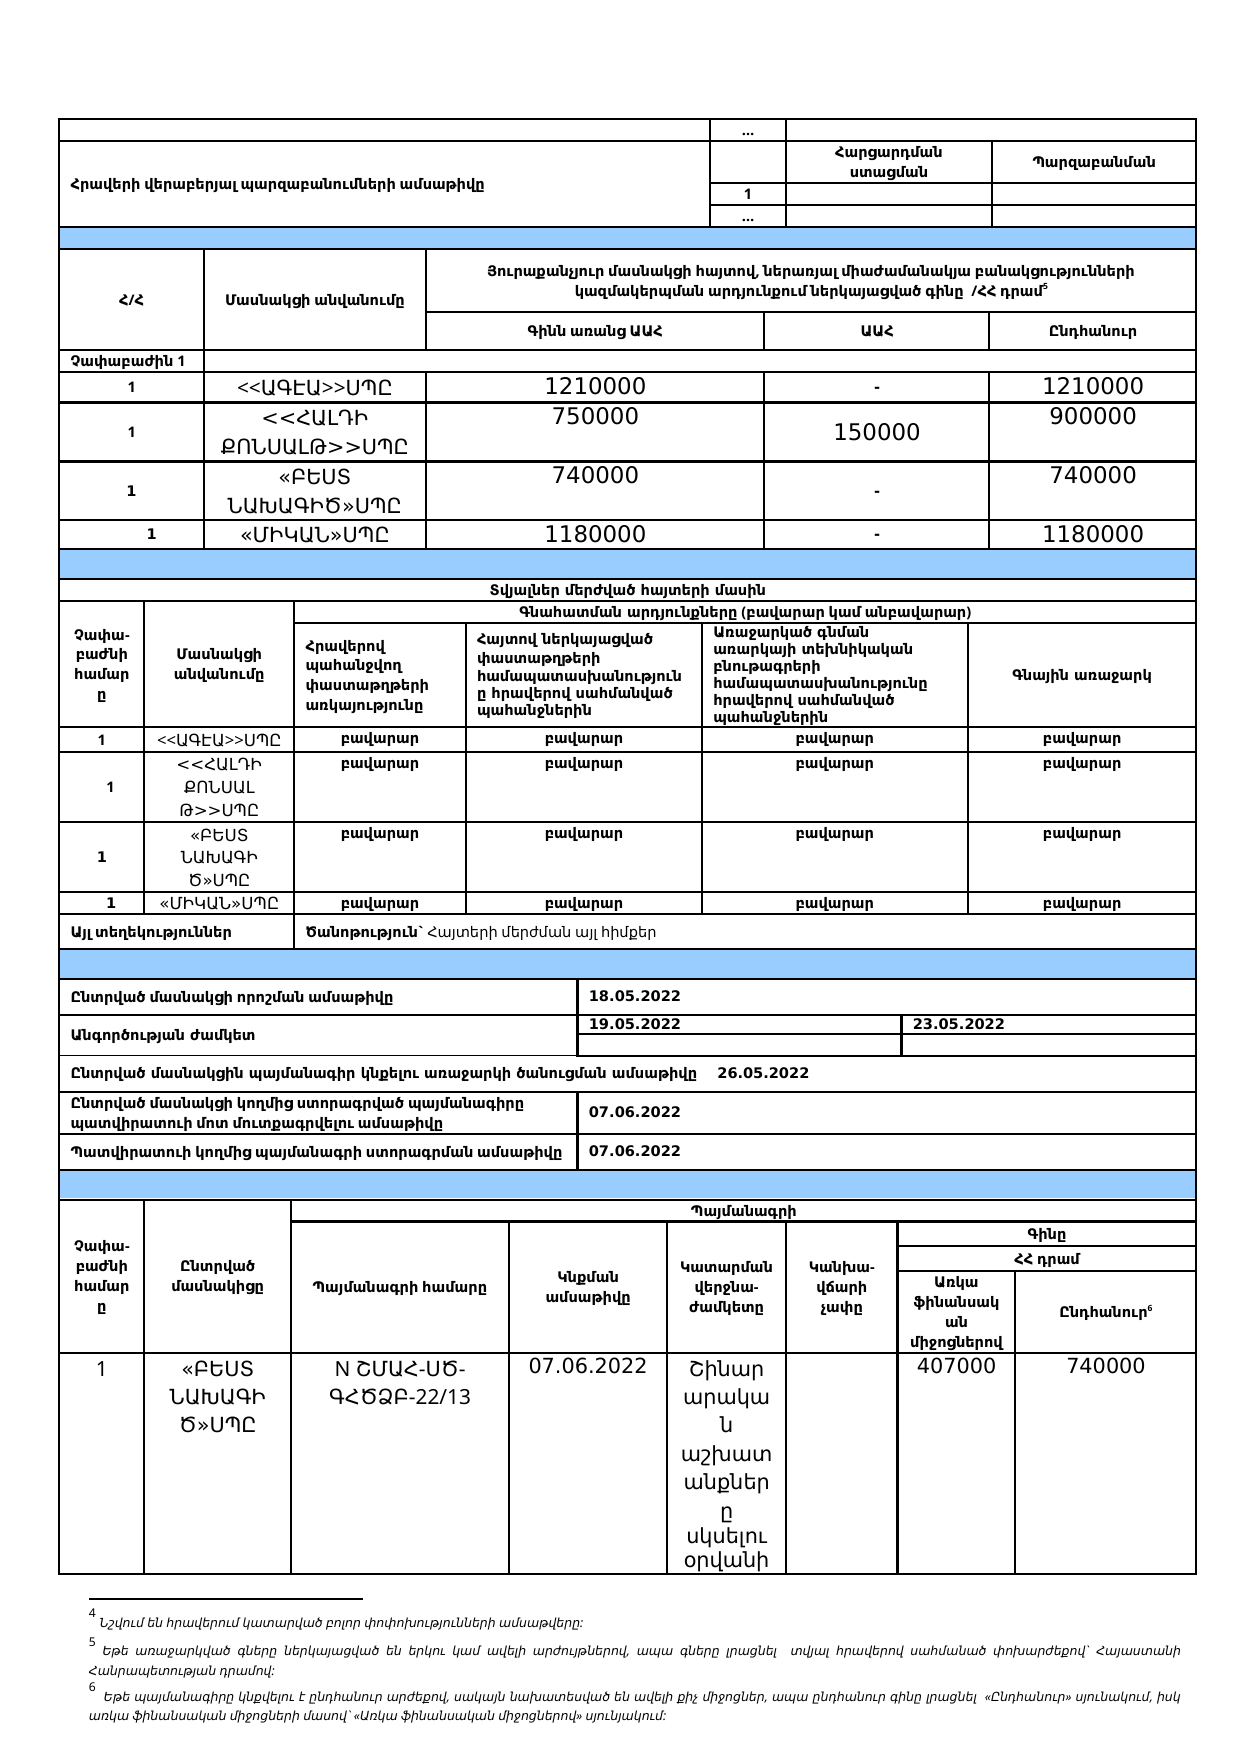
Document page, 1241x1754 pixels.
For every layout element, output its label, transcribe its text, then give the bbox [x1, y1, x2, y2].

table_cell Պայմանագրի համարը [292, 1223, 508, 1352]
table_cell բավարար [467, 753, 701, 821]
table_cell Ընդհանուր [990, 313, 1195, 349]
table_cell 740000 [1016, 1354, 1195, 1573]
table_cell Կատարման վերջնա-ժամկետը [668, 1223, 785, 1352]
table_cell [60, 1171, 1195, 1198]
table_cell Չափաբաժին 1 [60, 351, 203, 371]
table_cell [993, 206, 1195, 226]
table_cell 1 [60, 753, 143, 821]
table_cell [787, 184, 991, 204]
table_cell Մասնակցի անվանումը [205, 250, 425, 349]
table_cell - [765, 463, 988, 519]
table_cell Մասնակցի անվանումը [145, 602, 293, 726]
table_cell բավարար [703, 823, 967, 891]
table_cell [60, 950, 1195, 978]
table_cell բավարար [703, 753, 967, 821]
table_cell Հրավերի վերաբերյալ պարզաբանումների ամսաթիվը [60, 142, 709, 226]
table_cell բավարար [969, 753, 1195, 821]
table_cell բավարար [703, 893, 967, 913]
table_cell Հայտով ներկայացված փաստաթղթերի համապատասխանությունը հրավերով սահմանված պահանջներին [467, 624, 701, 726]
table_cell Այլ տեղեկություններ [60, 915, 293, 948]
table_cell «ԲԵՍՏ ՆԱԽԱԳԻԾ»ՍՊԸ [205, 463, 425, 519]
table_cell 1180000 [427, 521, 763, 548]
table_cell Հարցարդման ստացման [787, 142, 991, 182]
table_cell [60, 228, 1195, 248]
table_cell «ԲԵՍՏ ՆԱԽԱԳԻԾ»ՍՊԸ [145, 823, 293, 891]
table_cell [292, 1354, 508, 1573]
table_cell Գինն առանց ԱԱՀ [427, 313, 763, 349]
table_cell «ԲԵՍՏ ՆԱԽԱԳԻԾ»ՍՊԸ [145, 1354, 290, 1573]
table_cell ՀՀ դրամ [899, 1247, 1195, 1270]
table_cell <<ԱԳԷԱ>>ՍՊԸ [145, 728, 293, 751]
table_cell 1 [60, 463, 203, 519]
table_cell Պարզաբանման [993, 142, 1195, 182]
table_cell Հրավերով պահանջվող փաստաթղթերի առկայությունը [295, 624, 465, 726]
table_cell 1 [60, 373, 203, 401]
table_cell բավարար [703, 728, 967, 751]
table_cell 1 [60, 728, 143, 751]
table_cell բավարար [467, 728, 701, 751]
table_cell - [765, 521, 988, 548]
table_cell 23.05.2022 [903, 1016, 1195, 1033]
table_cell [60, 120, 709, 140]
table_cell 1 [60, 893, 143, 913]
table_cell [787, 206, 991, 226]
table_cell 407000 [899, 1354, 1014, 1573]
table_cell [903, 1035, 1195, 1055]
table_cell բավարար [969, 893, 1195, 913]
table_cell 1 [60, 404, 203, 460]
table_cell Պատվիրատուի կողմից պայմանագրի ստորագրման ամսաթիվը [60, 1135, 576, 1168]
table_cell [711, 142, 785, 182]
table_cell [579, 1035, 900, 1055]
table_cell 1 [711, 184, 785, 204]
table_cell <<ՀԱԼԴԻ ՔՈՆՍԱԼԹ>>ՍՊԸ [145, 753, 293, 821]
table_cell Կանխա-վճարի չափը [787, 1223, 896, 1352]
table_cell բավարար [295, 728, 465, 751]
table_cell 1 [60, 1354, 143, 1573]
table_cell Ընտրված մասնակցի կողմից ստորագրված պայմանագիրը պատվիրատուի մոտ մուտքագրվելու ամսաթիվը [60, 1093, 576, 1133]
table_cell Առկա ֆինանսական միջոցներով [899, 1272, 1014, 1352]
table_cell [60, 550, 1195, 578]
table_cell 740000 [990, 463, 1195, 519]
table_cell Տվյալներ մերժված հայտերի մասին [60, 580, 1195, 600]
table_cell 900000 [990, 404, 1195, 460]
table_cell 19.05.2022 [579, 1016, 900, 1033]
table_cell 07.06.2022 [510, 1354, 666, 1573]
table_cell «ՄԻԿԱՆ»ՍՊԸ [205, 521, 425, 548]
table_cell [787, 1354, 896, 1573]
table_cell Գինը [899, 1223, 1195, 1245]
table_cell <<ՀԱԼԴԻ ՔՈՆՍԱԼԹ>>ՍՊԸ [205, 404, 425, 460]
table_cell ԱԱՀ [765, 313, 988, 349]
table_cell Ընտրված մասնակցին պայմանագիր կնքելու առաջարկի ծանուցման ամսաթիվը 26.05.2022 [60, 1056, 1195, 1091]
table_cell բավարար [295, 753, 465, 821]
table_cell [668, 1354, 785, 1573]
table_cell … [711, 206, 785, 226]
table_cell Պայմանագրի [292, 1201, 1195, 1220]
table_cell 1 [60, 823, 143, 891]
table_cell բավարար [467, 823, 701, 891]
table_cell «ՄԻԿԱՆ»ՍՊԸ [145, 893, 293, 913]
table_cell 18.05.2022 [579, 980, 1195, 1014]
table_cell [787, 120, 1195, 140]
table_cell բավարար [969, 823, 1195, 891]
table_cell Ընտրված մասնակիցը [145, 1201, 290, 1352]
table_cell Գնահատման արդյունքները (բավարար կամ անբավարար) [295, 602, 1195, 622]
table_cell 1210000 [427, 373, 763, 401]
table_cell [993, 184, 1195, 204]
table_cell … [711, 120, 785, 140]
table_cell 150000 [765, 404, 988, 460]
table_cell - [765, 373, 988, 401]
table_cell Անգործության ժամկետ [60, 1016, 576, 1055]
table_cell 07.06.2022 [579, 1135, 1195, 1168]
table_cell 1180000 [990, 521, 1195, 548]
table_cell 750000 [427, 404, 763, 460]
table_cell <<ԱԳԷԱ>>ՍՊԸ [205, 373, 425, 401]
table_cell 740000 [427, 463, 763, 519]
table_cell [205, 351, 1195, 371]
table_cell Չափա-բաժնի համարը [60, 1201, 143, 1352]
table_cell Յուրաքանչյուր մասնակցի հայտով, ներառյալ միաժամանակյա բանակցությունների կազմակերպման արդյունքում ներկայացված գինը /ՀՀ դրամ [427, 250, 1195, 311]
table_cell Հ/Հ [60, 250, 203, 349]
table_cell բավարար [295, 893, 465, 913]
table_cell Գնային առաջարկ [969, 624, 1195, 726]
table_cell 1 [60, 521, 203, 548]
table_cell բավարար [295, 823, 465, 891]
table_cell Ընտրված մասնակցի որոշման ամսաթիվը [60, 980, 576, 1014]
table_cell 07.06.2022 [579, 1093, 1195, 1133]
table_cell Առաջարկած գնման առարկայի տեխնիկական բնութագրերի համապատասխանությունը հրավերով սահմանված պահանջներին [703, 624, 967, 726]
table_cell Ընդհանուր [1016, 1272, 1195, 1352]
table_cell Ծանոթություն` Հայտերի մերժման այլ հիմքեր [295, 915, 1195, 948]
table_cell բավարար [467, 893, 701, 913]
table_cell Կնքման ամսաթիվը [510, 1223, 666, 1352]
table_cell բավարար [969, 728, 1195, 751]
table_cell 1210000 [990, 373, 1195, 401]
table_cell Չափա-բաժնի համարը [60, 602, 143, 726]
